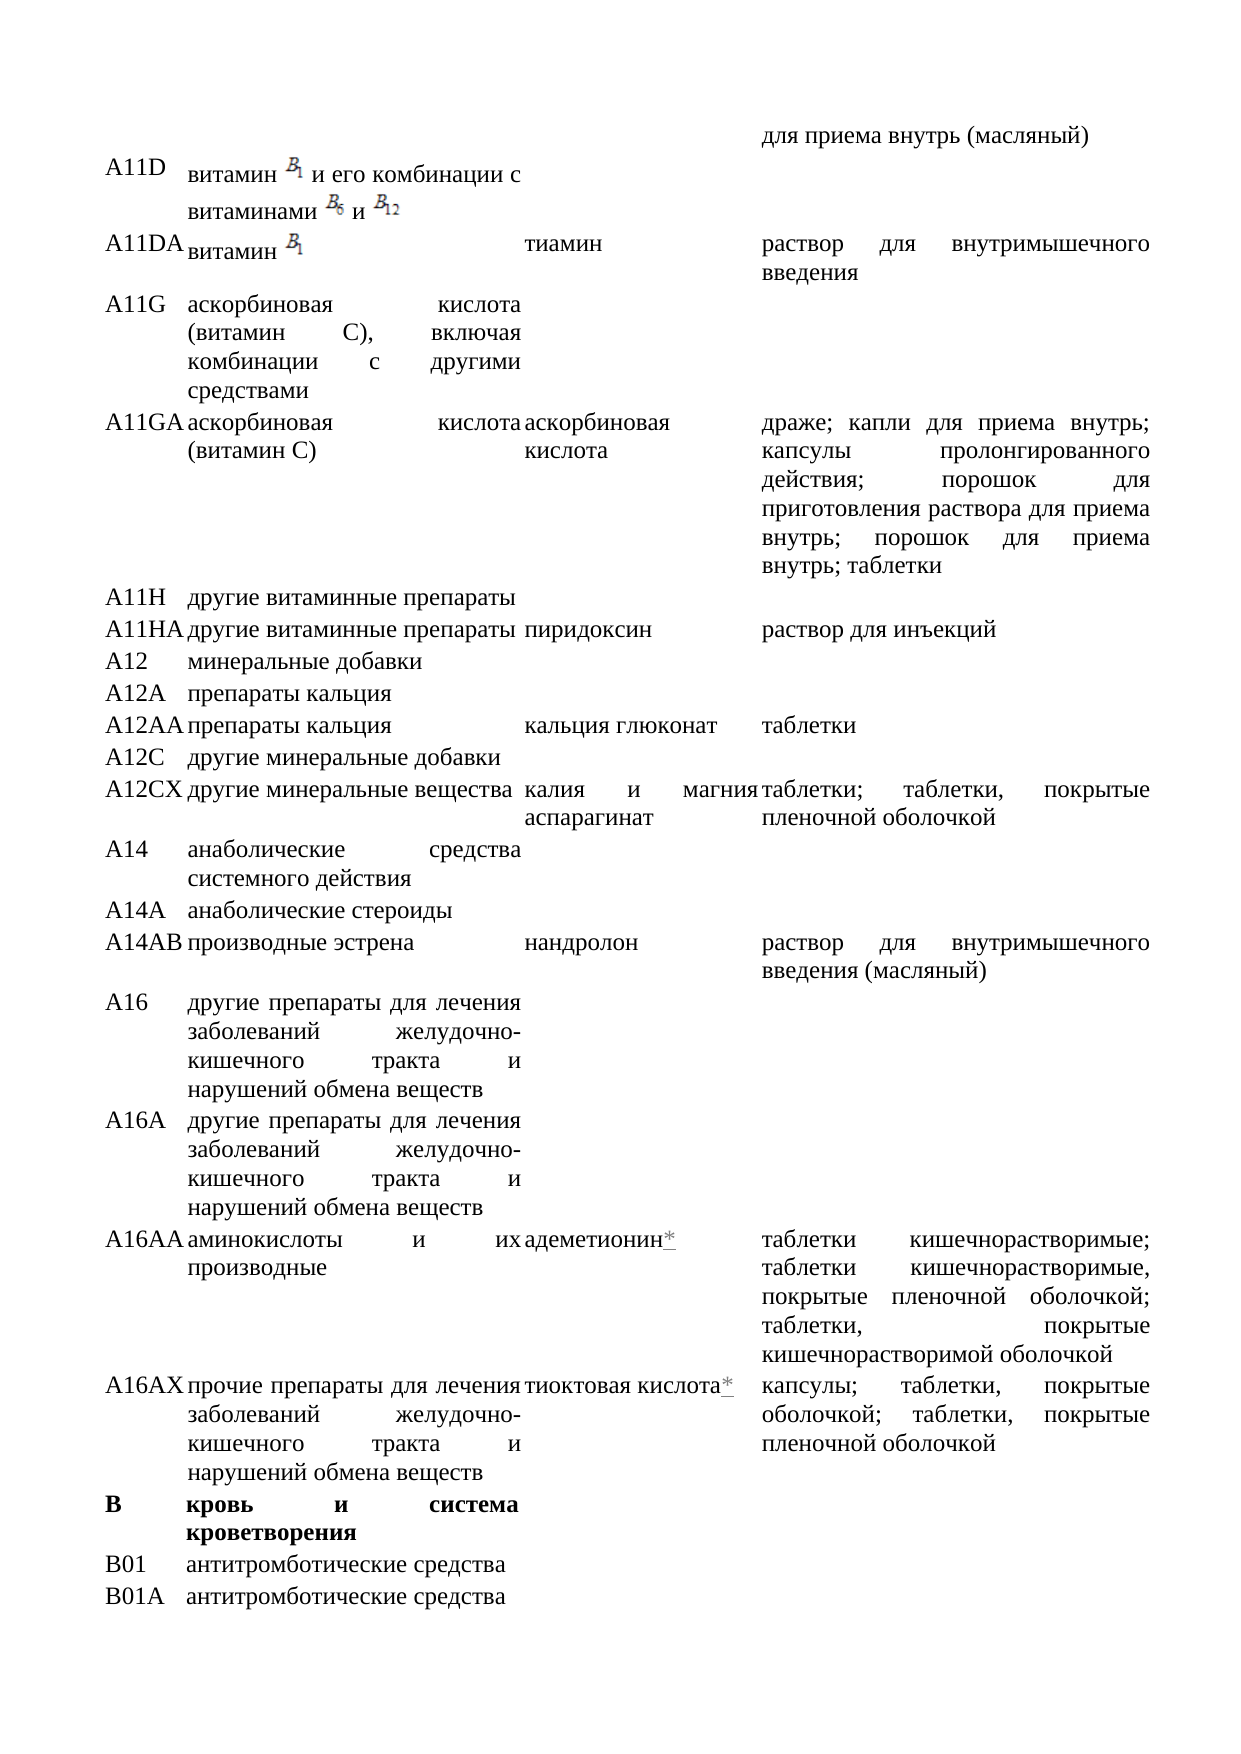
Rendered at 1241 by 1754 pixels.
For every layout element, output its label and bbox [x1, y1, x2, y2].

picture [283, 151, 306, 183]
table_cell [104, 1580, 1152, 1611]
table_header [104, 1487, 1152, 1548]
picture [371, 188, 402, 220]
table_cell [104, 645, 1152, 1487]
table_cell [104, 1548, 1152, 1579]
picture [283, 228, 306, 260]
picture [323, 188, 346, 220]
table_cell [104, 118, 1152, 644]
